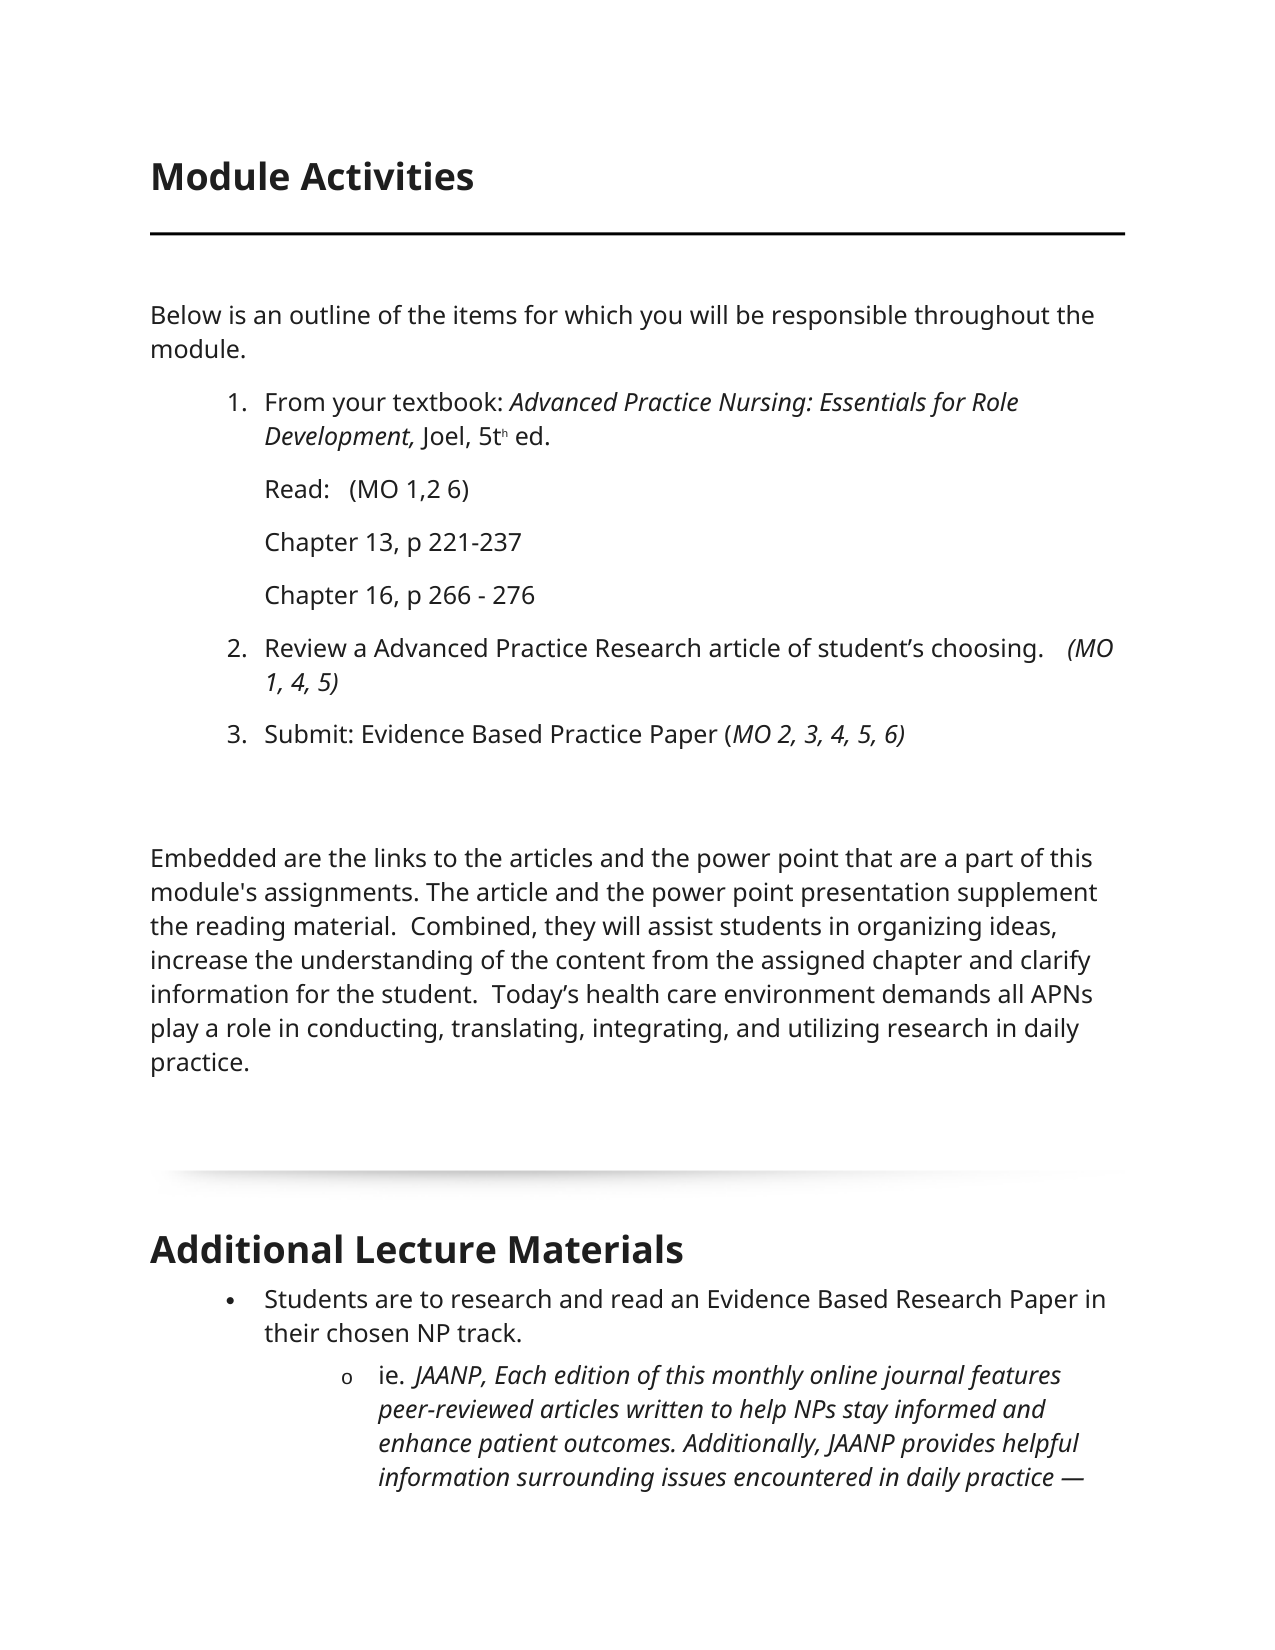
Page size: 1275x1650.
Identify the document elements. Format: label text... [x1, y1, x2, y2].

picture [150, 1150, 1125, 1205]
text Module Activities [150, 150, 1125, 201]
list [341, 1358, 1125, 1494]
list Submit: Evidence Based Practice Paper (MO 2, 3, 4, 5, 6) [227, 717, 1125, 751]
list Students are to research and read an Evidence Based Research Paper in their chosen NP track. [227, 1282, 1125, 1350]
list Review a Advanced Practice Research article of student’s choosing. (MO 1, 4, 5) [227, 630, 1125, 698]
text Additional Lecture Materials [150, 1223, 1125, 1274]
list From your textbook: Advanced Practice Nursing: Essentials for Role Development, Joel, 5th ed. [227, 385, 1125, 453]
text Chapter 16, p 266 - 276 [264, 577, 1125, 611]
text Below is an outline of the items for which you will be responsible throughout the module. [150, 298, 1125, 366]
text Chapter 13, p 221-237 [264, 524, 1125, 559]
text Read: (MO 1,2 6) [264, 472, 1125, 506]
text Embedded are the links to the articles and the power point that are a part of this module's assignments. The article and the power point presentation supplement the reading material. Combined, they will assist students in organizing ideas, increase the understanding of the content from the assigned chapter and clarify information for the student. Today’s health care environment demands all APNs play a role in conducting, translating, integrating, and utilizing research in daily practice. [150, 841, 1125, 1079]
